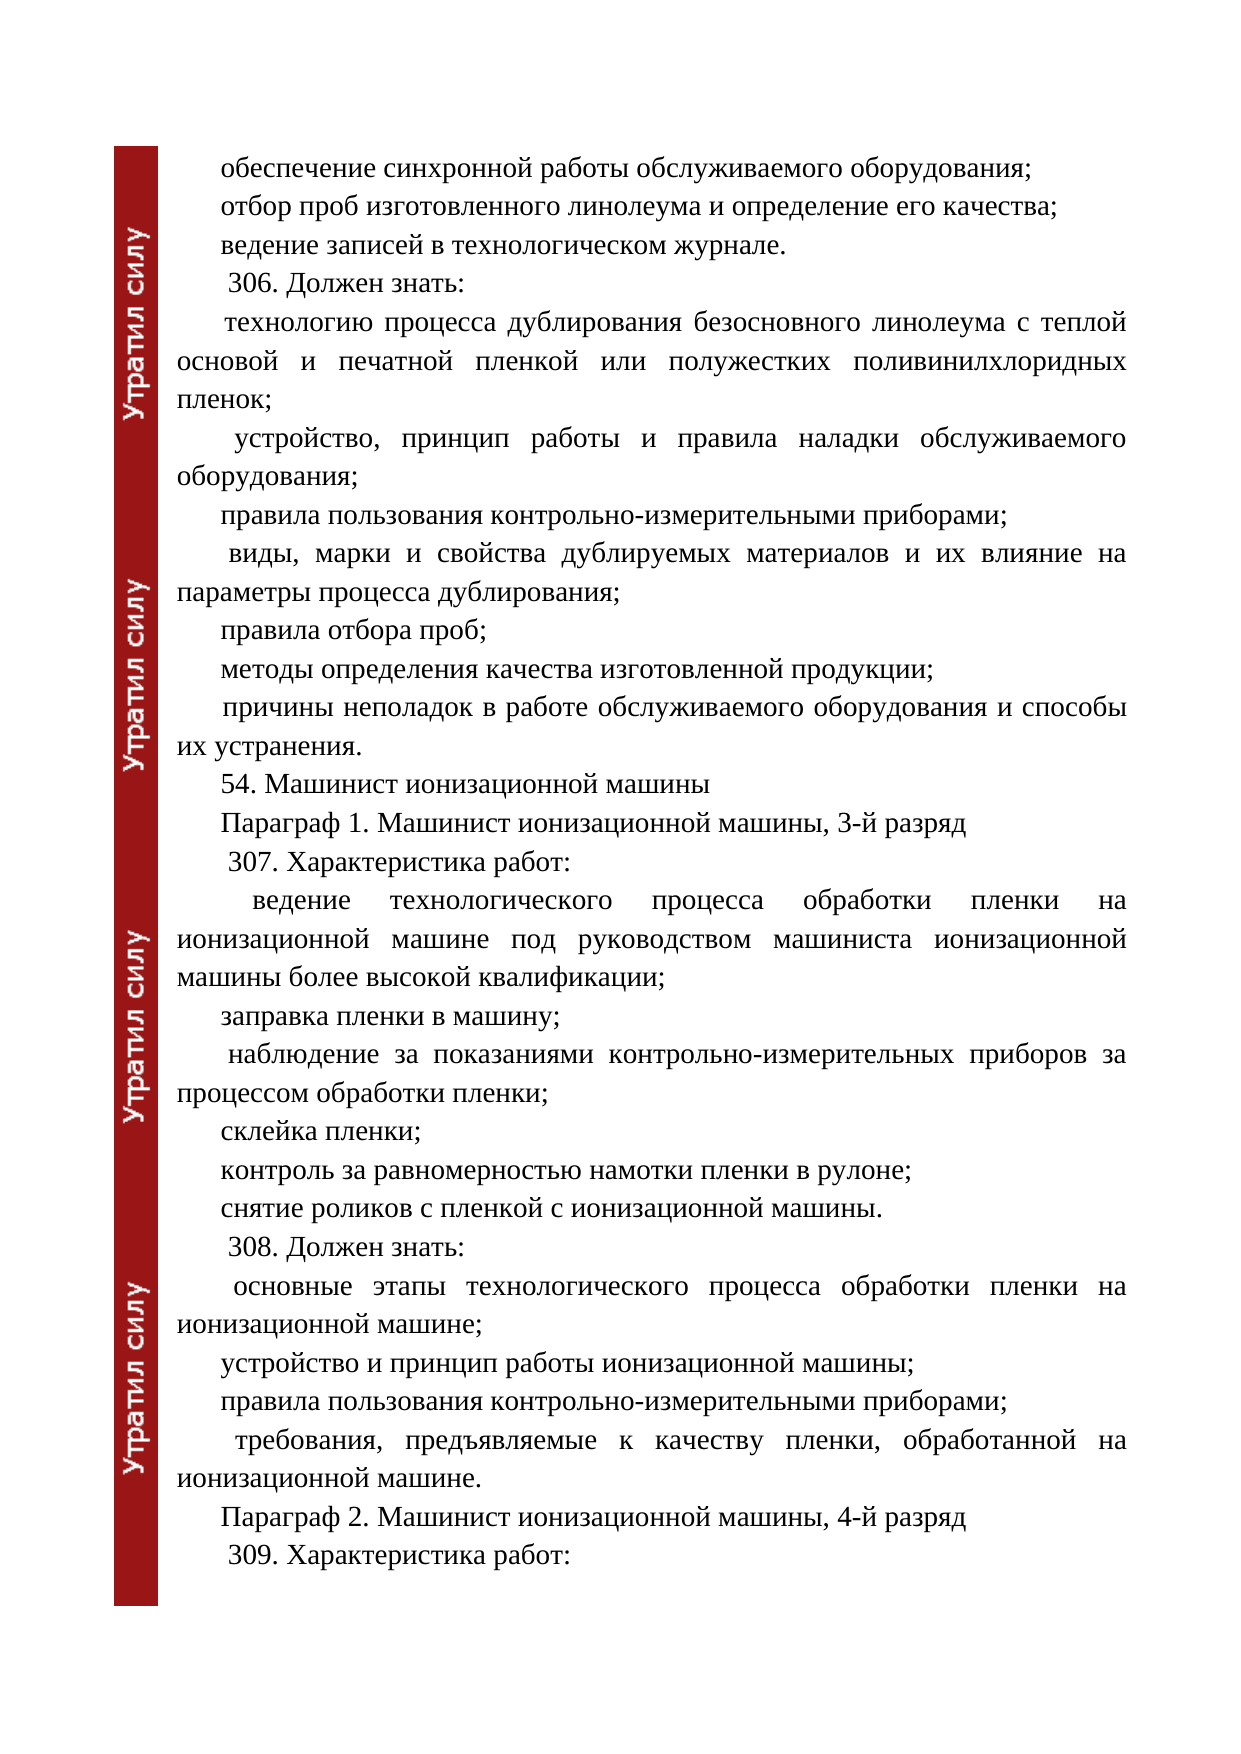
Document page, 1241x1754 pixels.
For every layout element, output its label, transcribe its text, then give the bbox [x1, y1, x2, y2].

text заправка пленки в машину; [112, 998, 1128, 1031]
picture [114, 1571, 158, 1606]
picture [114, 1532, 158, 1537]
picture [114, 530, 158, 535]
text снятие роликов с пленкой с ионизационной машины. [112, 1191, 1128, 1224]
text ведение технологического процесса обработки пленки на ионизационной машине под руководством машиниста ионизационной машины более высокой квалификации; [112, 882, 1128, 993]
text требования, предъявляемые к качеству пленки, обработанной на ионизационной машине. [112, 1422, 1128, 1494]
picture [114, 1224, 158, 1229]
text 306. Должен знать: [112, 266, 1128, 299]
text правила пользования контрольно-измерительными приборами; [112, 497, 1128, 530]
picture [114, 762, 158, 767]
text ведение записей в технологическом журнале. [112, 227, 1128, 261]
text 309. Характеристика работ: [112, 1537, 1128, 1571]
picture [114, 1417, 158, 1422]
picture [114, 1108, 158, 1113]
picture [114, 684, 158, 689]
text склейка пленки; [112, 1113, 1128, 1147]
picture [114, 261, 158, 266]
picture [114, 222, 158, 227]
picture [114, 1340, 158, 1345]
picture [114, 993, 158, 998]
text 308. Должен знать: [112, 1229, 1128, 1263]
text Параграф 2. Машинист ионизационной машины, 4-й разряд [112, 1499, 1128, 1532]
text контроль за равномерностью намотки пленки в рулоне; [112, 1152, 1128, 1186]
text наблюдение за показаниями контрольно-измерительных приборов за процессом обработки пленки; [112, 1036, 1128, 1108]
text технологию процесса дублирования безосновного линолеума с теплой основой и печатной пленкой или полужестких поливинилхлоридных пленок; [112, 304, 1128, 415]
text правила пользования контрольно-измерительными приборами; [112, 1383, 1128, 1417]
text отбор проб изготовленного линолеума и определение его качества; [112, 188, 1128, 222]
picture [114, 839, 158, 844]
text виды, марки и свойства дублируемых материалов и их влияние на параметры процесса дублирования; [112, 535, 1128, 607]
picture [114, 1263, 158, 1268]
picture [114, 646, 158, 651]
picture [114, 183, 158, 188]
text устройство, принцип работы и правила наладки обслуживаемого оборудования; [112, 420, 1128, 492]
text 54. Машинист ионизационной машины [112, 767, 1128, 800]
picture [114, 877, 158, 882]
text обеспечение синхронной работы обслуживаемого оборудования; [112, 150, 1128, 183]
picture [114, 607, 158, 612]
picture [114, 1494, 158, 1499]
picture [114, 415, 158, 420]
text основные этапы технологического процесса обработки пленки на ионизационной машине; [112, 1268, 1128, 1340]
picture [114, 1186, 158, 1191]
text Параграф 1. Машинист ионизационной машины, 3-й разряд [112, 805, 1128, 839]
text правила отбора проб; [112, 612, 1128, 646]
picture [114, 1147, 158, 1152]
picture [114, 1378, 158, 1383]
picture [114, 492, 158, 497]
picture [114, 299, 158, 304]
picture [114, 1031, 158, 1036]
picture [114, 146, 158, 150]
text 307. Характеристика работ: [112, 844, 1128, 877]
text причины неполадок в работе обслуживаемого оборудования и способы их устранения. [112, 689, 1128, 762]
text устройство и принцип работы ионизационной машины; [112, 1345, 1128, 1378]
text методы определения качества изготовленной продукции; [112, 651, 1128, 684]
picture [114, 800, 158, 805]
